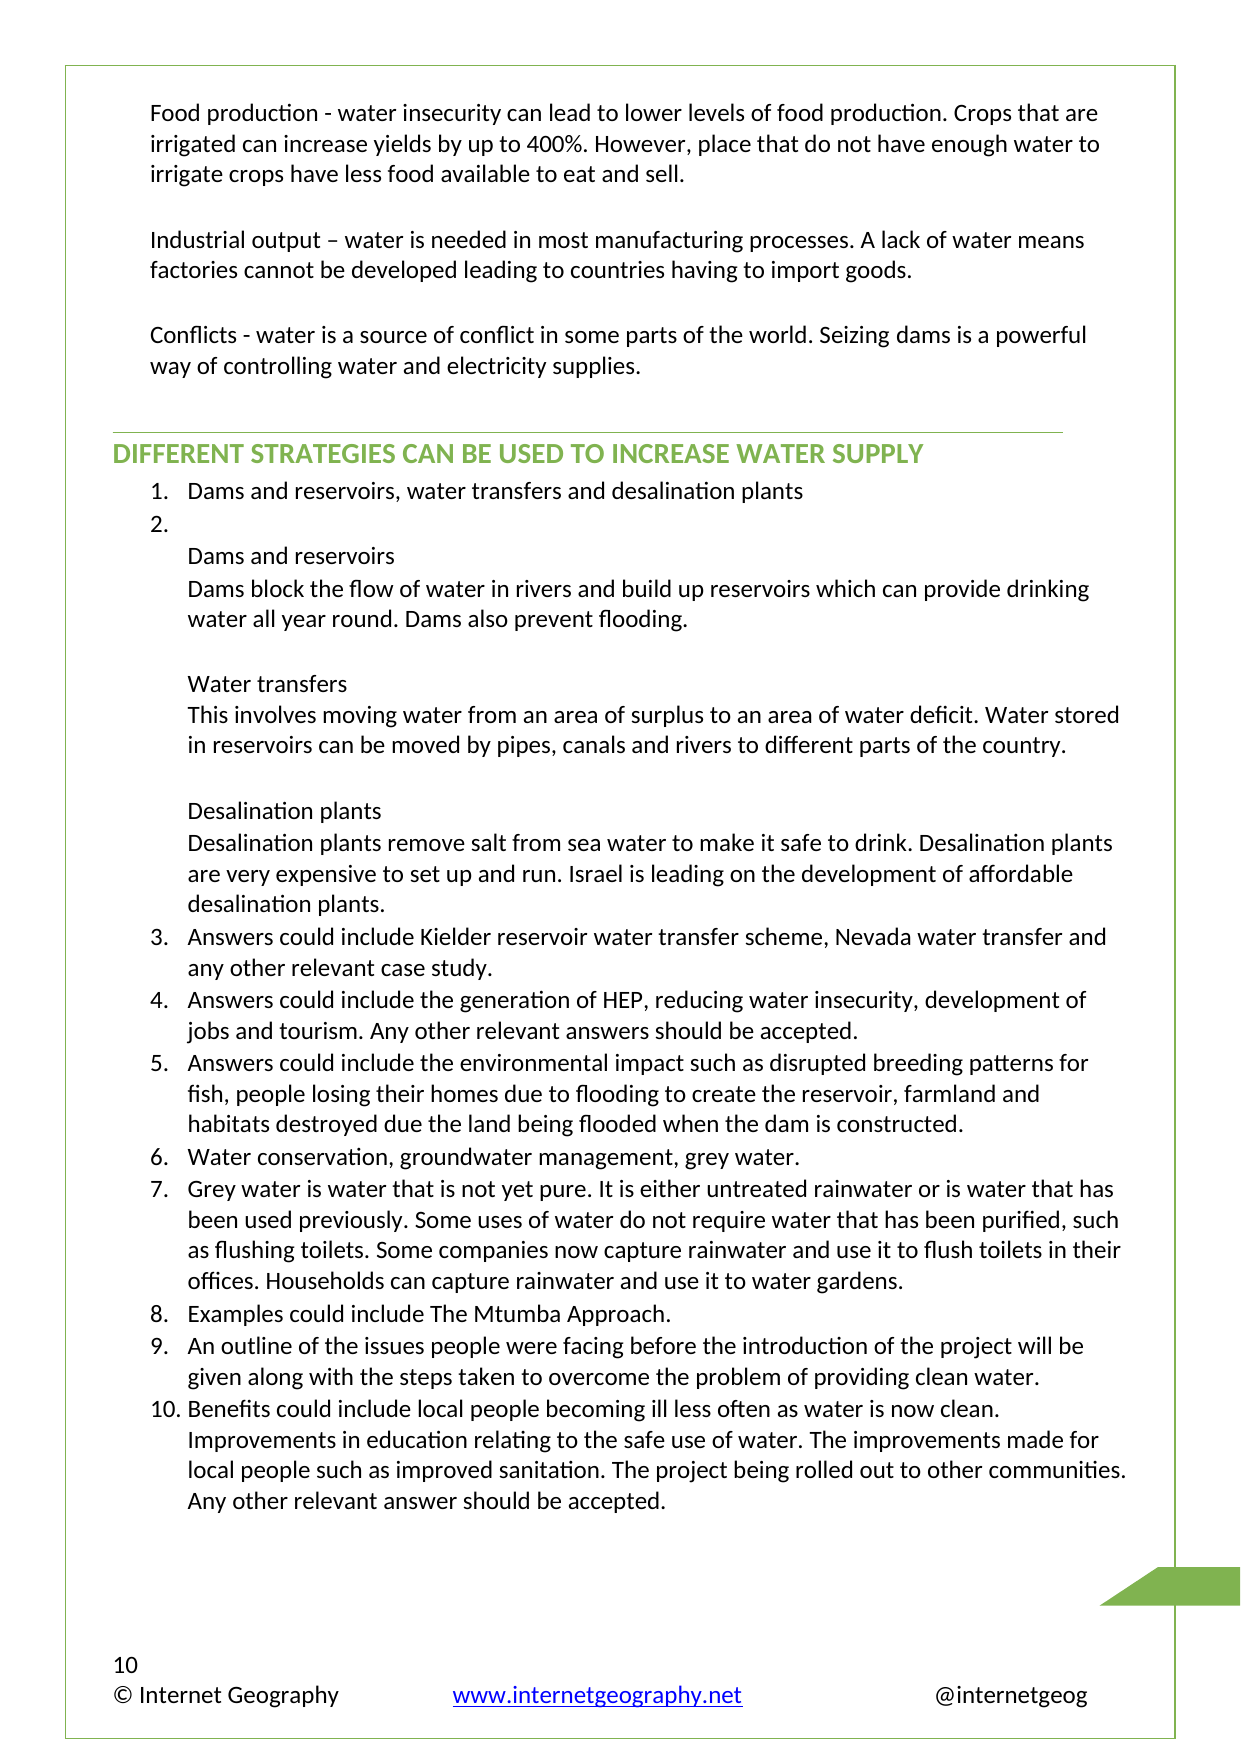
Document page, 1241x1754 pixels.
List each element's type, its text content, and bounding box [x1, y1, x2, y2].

text Desalination plants remove salt from sea water to make it safe to drink. Desalination plants are very expensive to set up and run. Israel is leading on the development of affordable desalination plants. [187, 827, 1128, 919]
list Answers could include Kielder reservoir water transfer scheme, Nevada water transfer and any other relevant case study. [150, 921, 1128, 982]
list Answers could include the environmental impact such as disrupted breeding patterns for fish, people losing their homes due to flooding to create the reservoir, farmland and habitats destroyed due the land being flooded when the dam is constructed. [150, 1047, 1128, 1139]
list An outline of the issues people were facing before the introduction of the project will be given along with the steps taken to overcome the problem of providing clean water. [150, 1330, 1128, 1391]
list Examples could include The Mtumba Approach. [150, 1298, 1128, 1328]
list Grey water is water that is not yet pure. It is either untreated rainwater or is water that has been used previously. Some uses of water do not require water that has been purified, such as flushing toilets. Some companies now capture rainwater and use it to flush toilets in their offices. Households can capture rainwater and use it to water gardens. [150, 1174, 1128, 1296]
text Industrial output – water is needed in most manufacturing processes. A lack of water means factories cannot be developed leading to countries having to import goods. [150, 224, 1128, 285]
text Dams and reservoirs [150, 540, 1128, 571]
text Water transfers This involves moving water from an area of surplus to an area of water deficit. Water stored in reservoirs can be moved by pipes, canals and rivers to different parts of the country. [187, 669, 1128, 760]
text Food production - water insecurity can lead to lower levels of food production. Crops that are irrigated can increase yields by up to 400%. However, place that do not have enough water to irrigate crops have less food available to eat and sell. [150, 97, 1128, 189]
list Benefits could include local people becoming ill less often as water is now clean. Improvements in education relating to the safe use of water. The improvements made for local people such as improved sanitation. The project being rolled out to other communities. Any other relevant answer should be accepted. [150, 1393, 1128, 1516]
text Conflicts - water is a source of conflict in some parts of the world. Seizing dams is a powerful way of controlling water and electricity supplies. [150, 319, 1128, 381]
text Dams block the flow of water in rivers and build up reservoirs which can provide drinking water all year round. Dams also prevent flooding. [187, 573, 1128, 634]
list Dams and reservoirs, water transfers and desalination plants [150, 475, 1128, 506]
subtitle Different strategies can be used to increase water supply [112, 433, 1063, 471]
text Desalination plants [187, 795, 1128, 825]
list Answers could include the generation of HEP, reducing water insecurity, development of jobs and tourism. Any other relevant answers should be accepted. [150, 984, 1128, 1045]
list Water conservation, groundwater management, grey water. [150, 1141, 1128, 1172]
